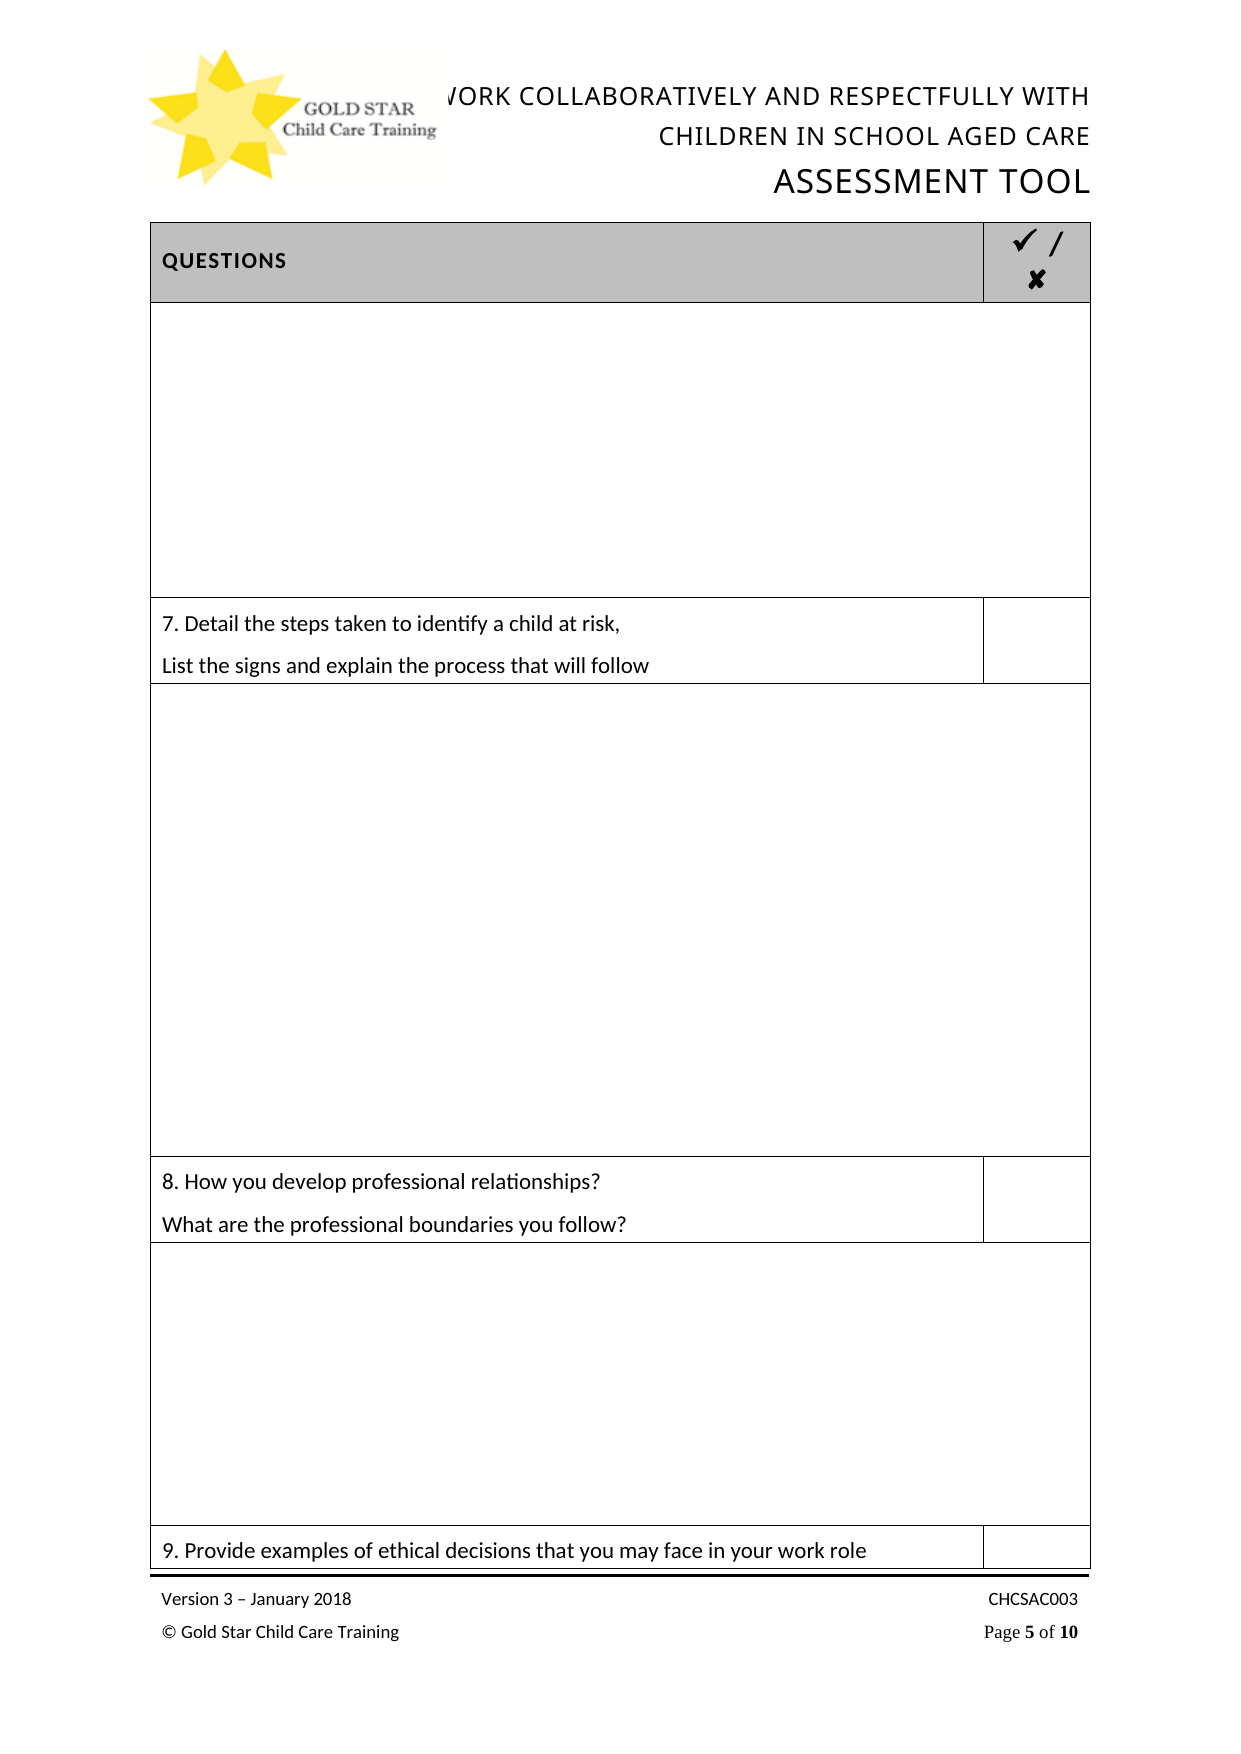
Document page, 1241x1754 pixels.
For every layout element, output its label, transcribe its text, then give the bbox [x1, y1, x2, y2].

table_cell 7. Detail the steps taken to identify a child at risk, List the signs and explain the process that will follow [151, 598, 983, 683]
table_cell 9. Provide examples of ethical decisions that you may face in your work role [151, 1526, 983, 1568]
table_header Questions [151, 223, 983, 302]
table_cell 8. How you develop professional relationships? What are the professional boundaries you follow? [151, 1157, 983, 1242]
table_cell [151, 303, 1090, 597]
table_cell [984, 598, 1090, 683]
picture [132, 43, 449, 189]
table_cell [151, 684, 1090, 1156]
table_header / [984, 223, 1090, 302]
table_cell [984, 1157, 1090, 1242]
table_cell [151, 1243, 1090, 1525]
table_cell [984, 1526, 1090, 1568]
